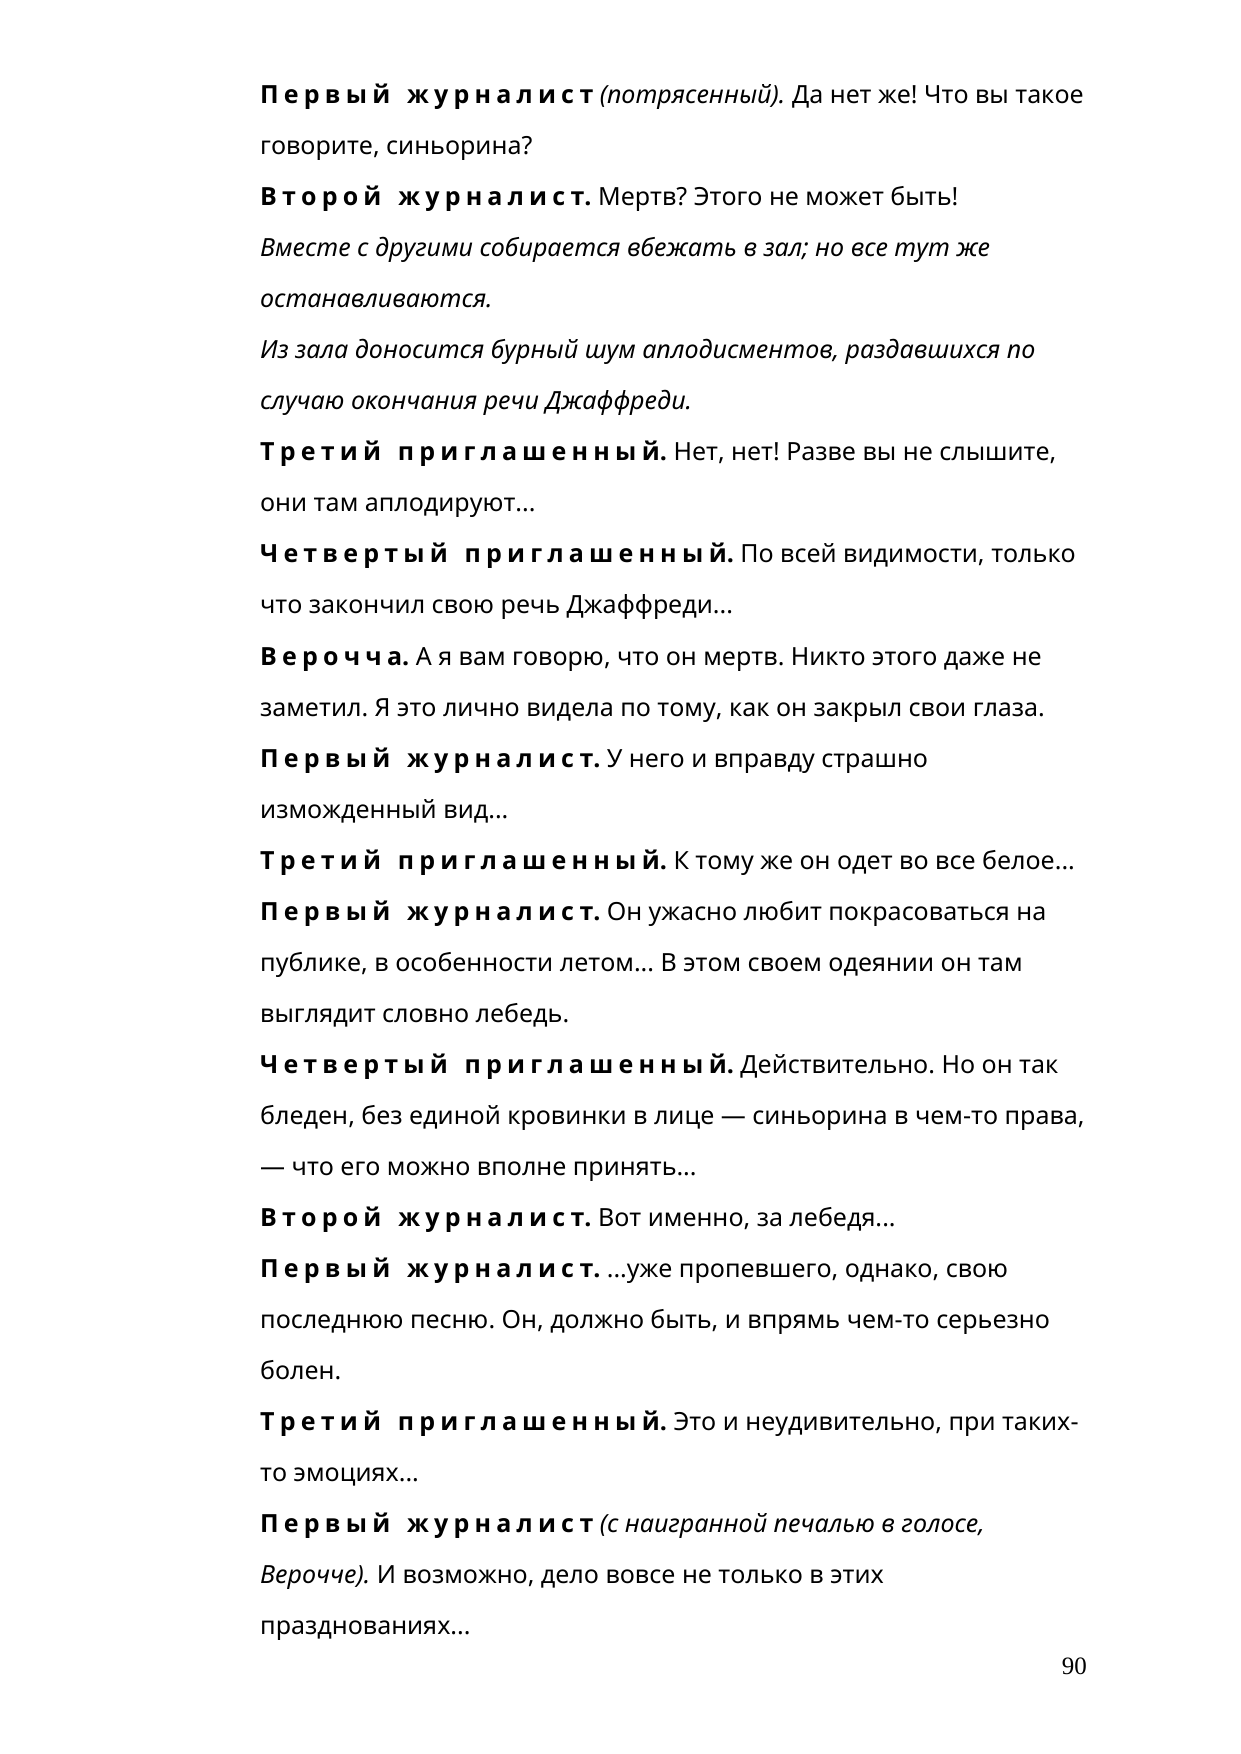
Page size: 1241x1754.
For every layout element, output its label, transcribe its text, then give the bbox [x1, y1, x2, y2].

text Первый журналист. ...уже пропевшего, однако, свою последнюю песню. Он, должно быть, и впрямь чем-то серьезно болен. [260, 1251, 1087, 1387]
text Первый журналист. Он ужасно любит покрасоваться на публике, в особенности летом... В этом своем одеянии он там выглядит словно лебедь. [260, 893, 1087, 1029]
text Первый журналист (с наигранной печалью в голосе, Верочче). И возможно, дело вовсе не только в этих празднованиях... [260, 1506, 1087, 1642]
text Третий приглашенный. К тому же он одет во все белое... [260, 842, 1087, 876]
text Верочча. А я вам говорю, что он мертв. Никто этого даже не заметил. Я это лично видела по тому, как он закрыл свои глаза. [260, 638, 1087, 723]
text Вместе с другими собирается вбежать в зал; но все тут же останавливаются. [260, 230, 1087, 315]
text Третий приглашенный. Это и неудивительно, при таких-то эмоциях... [260, 1404, 1087, 1489]
text Четвертый приглашенный. Действительно. Но он так бледен, без единой кровинки в лице — синьорина в чем-то права, — что его можно вполне принять... [260, 1047, 1087, 1183]
text Первый журналист. У него и вправду страшно изможденный вид... [260, 740, 1087, 825]
text Первый журналист (потрясенный). Да нет же! Что вы такое говорите, синьорина? [260, 77, 1087, 162]
text Второй журналист. Вот именно, за лебедя... [260, 1200, 1087, 1234]
text Из зала доносится бурный шум аплодисментов, раздавшихся по случаю окончания речи Джаффреди. [260, 332, 1087, 417]
text Третий приглашенный. Нет, нет! Разве вы не слышите, они там аплодируют... [260, 434, 1087, 519]
text Второй журналист. Мертв? Этого не может быть! [260, 179, 1087, 213]
text Четвертый приглашенный. По всей видимости, только что закончил свою речь Джаффреди... [260, 536, 1087, 621]
